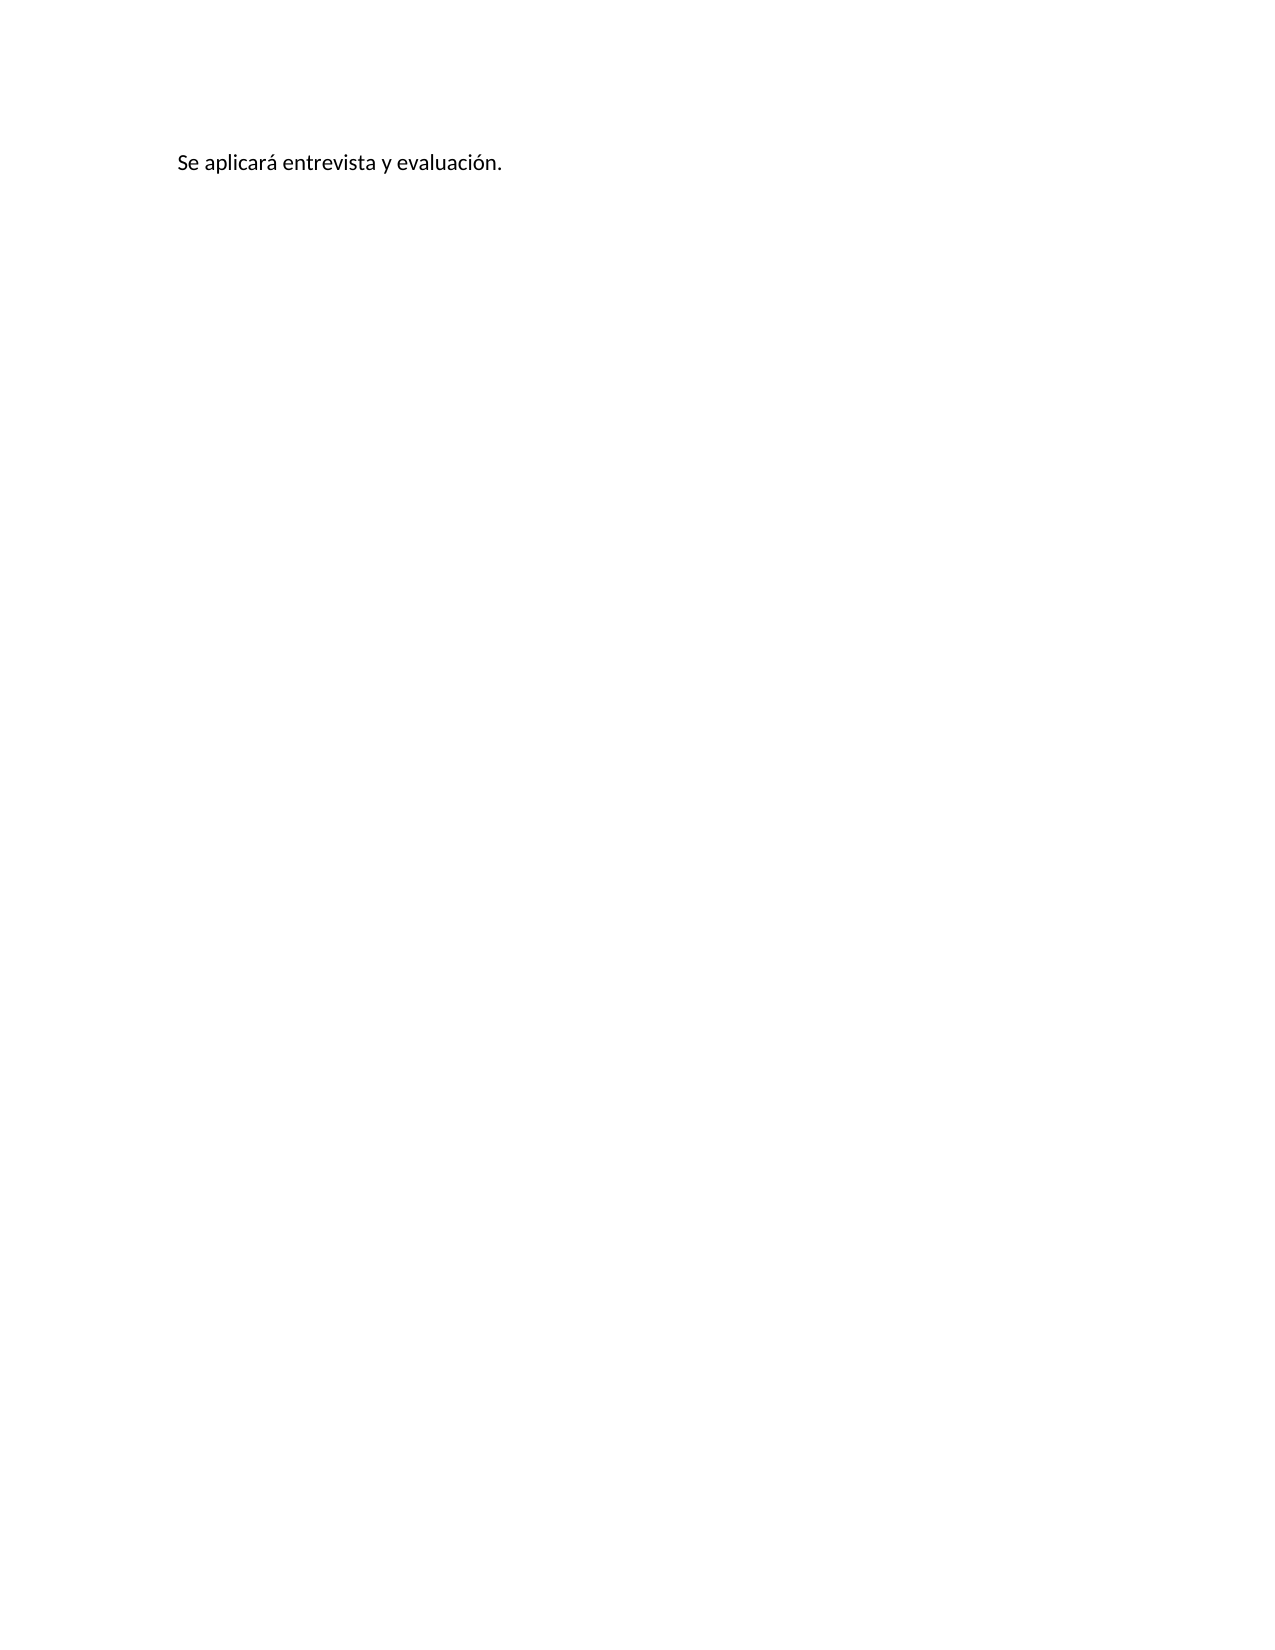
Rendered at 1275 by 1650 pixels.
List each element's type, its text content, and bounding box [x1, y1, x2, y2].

text Se aplicará entrevista y evaluación. [177, 148, 1098, 176]
